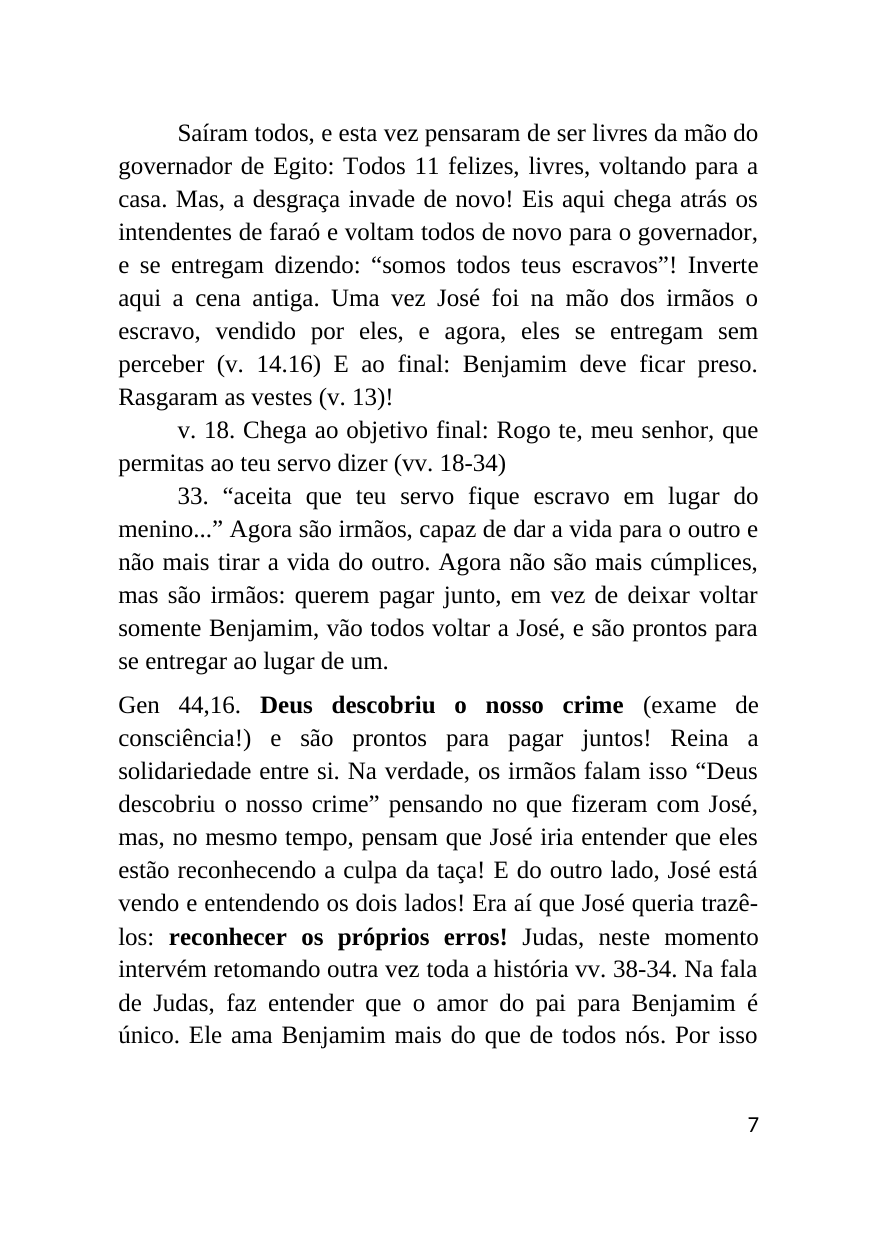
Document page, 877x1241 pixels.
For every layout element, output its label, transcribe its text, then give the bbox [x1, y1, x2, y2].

text v. 18. Chega ao objetivo final: Rogo te, meu senhor, que permitas ao teu servo dizer (vv. 18-34) [118, 415, 759, 477]
text Saíram todos, e esta vez pensaram de ser livres da mão do governador de Egito: Todos 11 felizes, livres, voltando para a casa. Mas, a desgraça invade de novo! Eis aqui chega atrás os intendentes de faraó e voltam todos de novo para o governador, e se entregam dizendo: “somos todos teus escravos”! Inverte aqui a cena antiga. Uma vez José foi na mão dos irmãos o escravo, vendido por eles, e agora, eles se entregam sem perceber (v. 14.16) E ao final: Benjamim deve ficar preso. Rasgaram as vestes (v. 13)! [118, 118, 759, 411]
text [118, 690, 759, 1049]
text 33. “aceita que teu servo fique escravo em lugar do menino...” Agora são irmãos, capaz de dar a vida para o outro e não mais tirar a vida do outro. Agora não são mais cúmplices, mas são irmãos: querem pagar junto, em vez de deixar voltar somente Benjamim, vão todos voltar a José, e são prontos para se entregar ao lugar de um. [118, 481, 759, 675]
